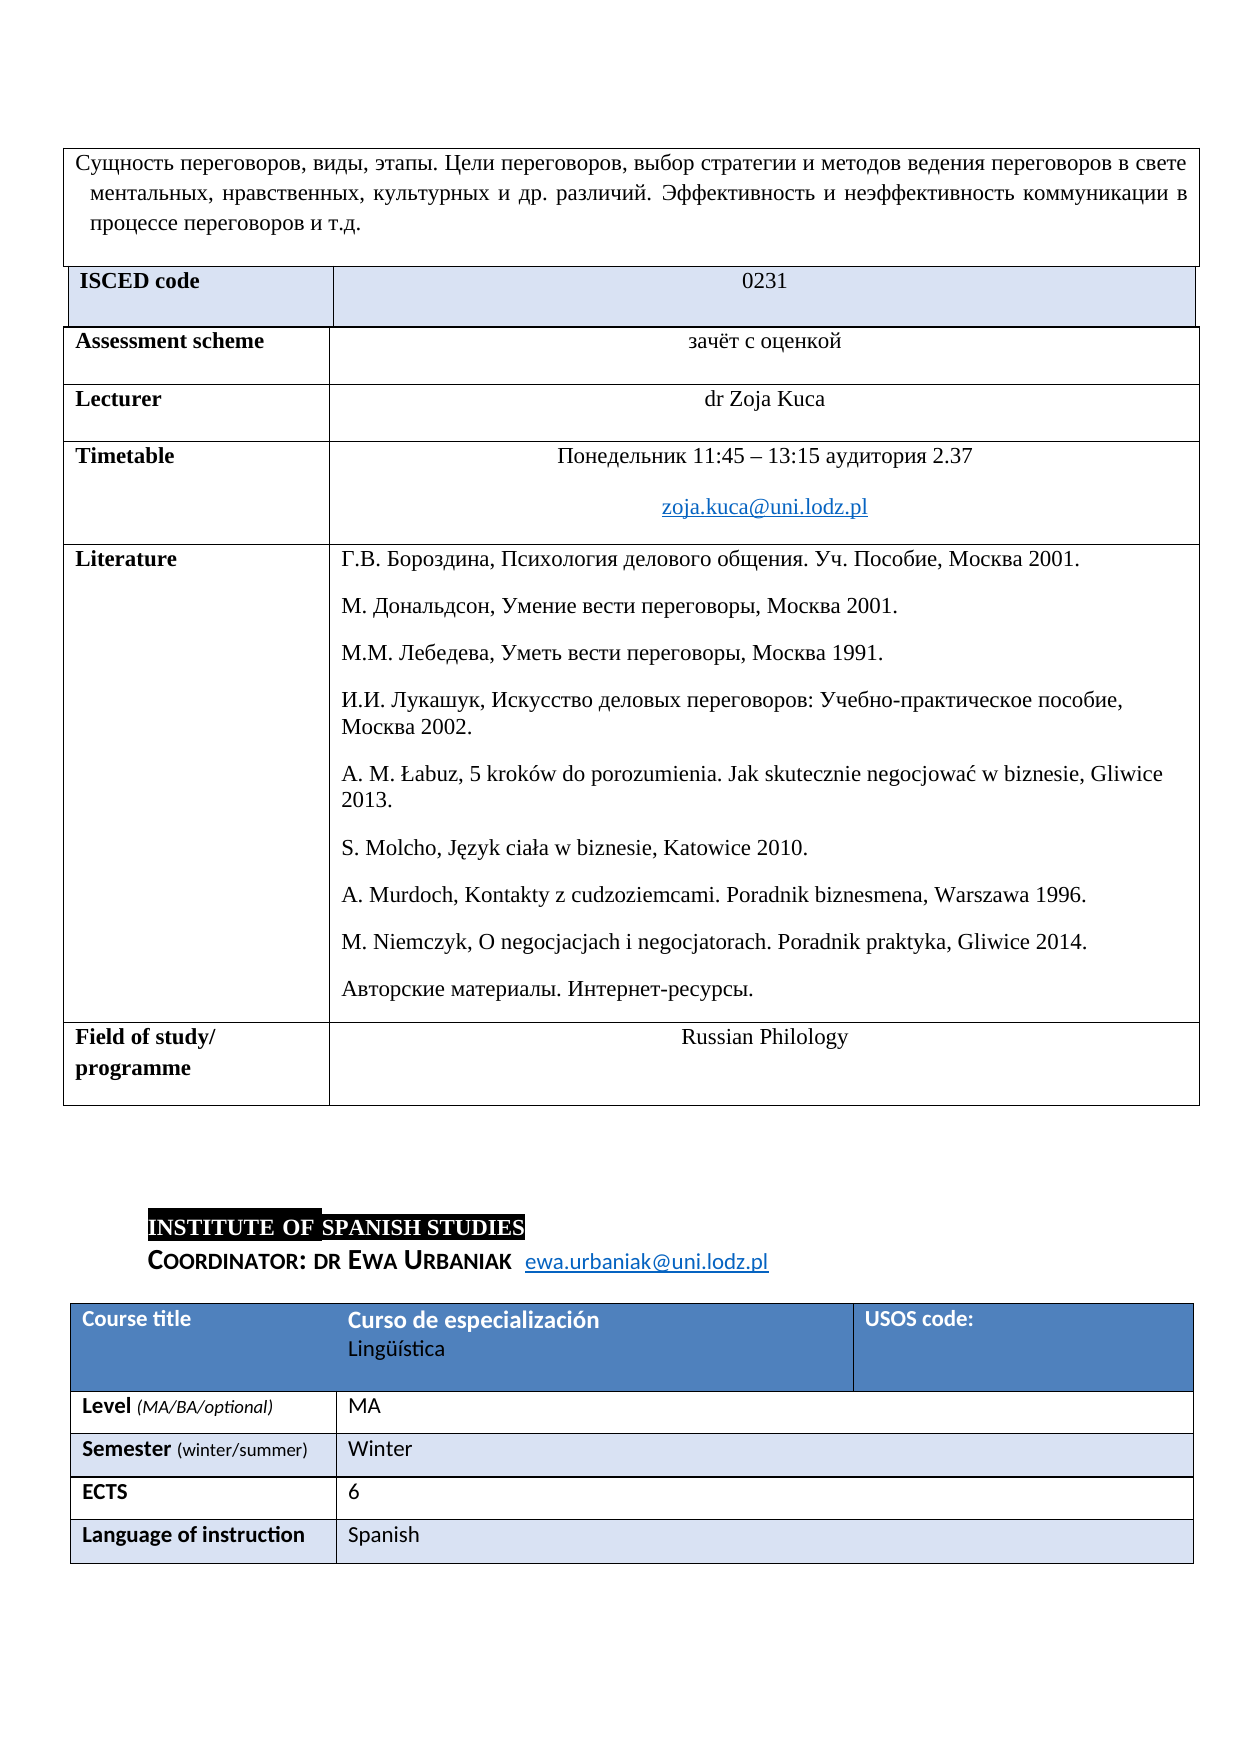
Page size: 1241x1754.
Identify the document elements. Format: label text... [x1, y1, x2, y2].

table_cell Понедельник 11:45 – 13:15 аудитория 2.37 zoja.kuca@uni.lodz.pl [330, 442, 1199, 544]
table_cell Lecturer [64, 385, 329, 441]
table_cell Winter [337, 1434, 1193, 1476]
table_cell зачёт с оценкой [330, 328, 1199, 383]
table_header USOS code: [854, 1304, 1193, 1391]
table_cell 6 [337, 1478, 1193, 1519]
text institute of SPANISH STUDIES [322, 1208, 1093, 1241]
table_cell Russian Philology [330, 1023, 1199, 1104]
table_cell Г.В. Бороздина, Психология делового общения. Уч. Пособие, Москва 2001. М. Дональдсон, Умение вести переговоры, Москва 2001. М.М. Лебедева, Уметь вести переговоры, Москва 1991. И.И. Лукашук, Искусство деловых переговоров: Учебно-практическое пособие, Москва 2002. А. M. Łabuz, 5 kroków do porozumienia. Jak skutecznie negocjować w biznesie, Gliwice 2013. S. Molcho, Język ciała w biznesie, Katowice 2010. А. Murdoch, Kontakty z cudzoziemcami. Poradnik biznesmena, Warszawa 1996. M. Niemczyk, O negocjacjach i negocjatorach. Poradnik praktyka, Gliwice 2014. Авторские материалы. Интернет-ресурсы. [330, 545, 1199, 1022]
table_cell Spanish [337, 1520, 1193, 1563]
text Coordinator: dr Ewa Urbaniak ewa.urbaniak@uni.lodz.pl [148, 1241, 1093, 1277]
table_cell 0231 [334, 267, 1195, 326]
table_header Curso de especialización Lingüística [337, 1304, 853, 1391]
table_cell Level (MA/BA/optional) [71, 1392, 336, 1433]
table_header Course title [71, 1304, 337, 1391]
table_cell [64, 149, 1199, 266]
table_cell Language of instruction [71, 1520, 336, 1563]
table_cell ISCED code [69, 267, 333, 326]
table_cell Field of study/ programme [64, 1023, 329, 1104]
table_cell Semester (winter/summer) [71, 1434, 336, 1476]
table_cell MA [337, 1392, 1193, 1433]
table_cell ECTS [71, 1478, 336, 1519]
table_cell Timetable [64, 442, 329, 544]
table_cell Literature [64, 545, 329, 1022]
table_cell dr Zoja Kuca [330, 385, 1199, 441]
table_cell Assessment scheme [64, 328, 329, 383]
